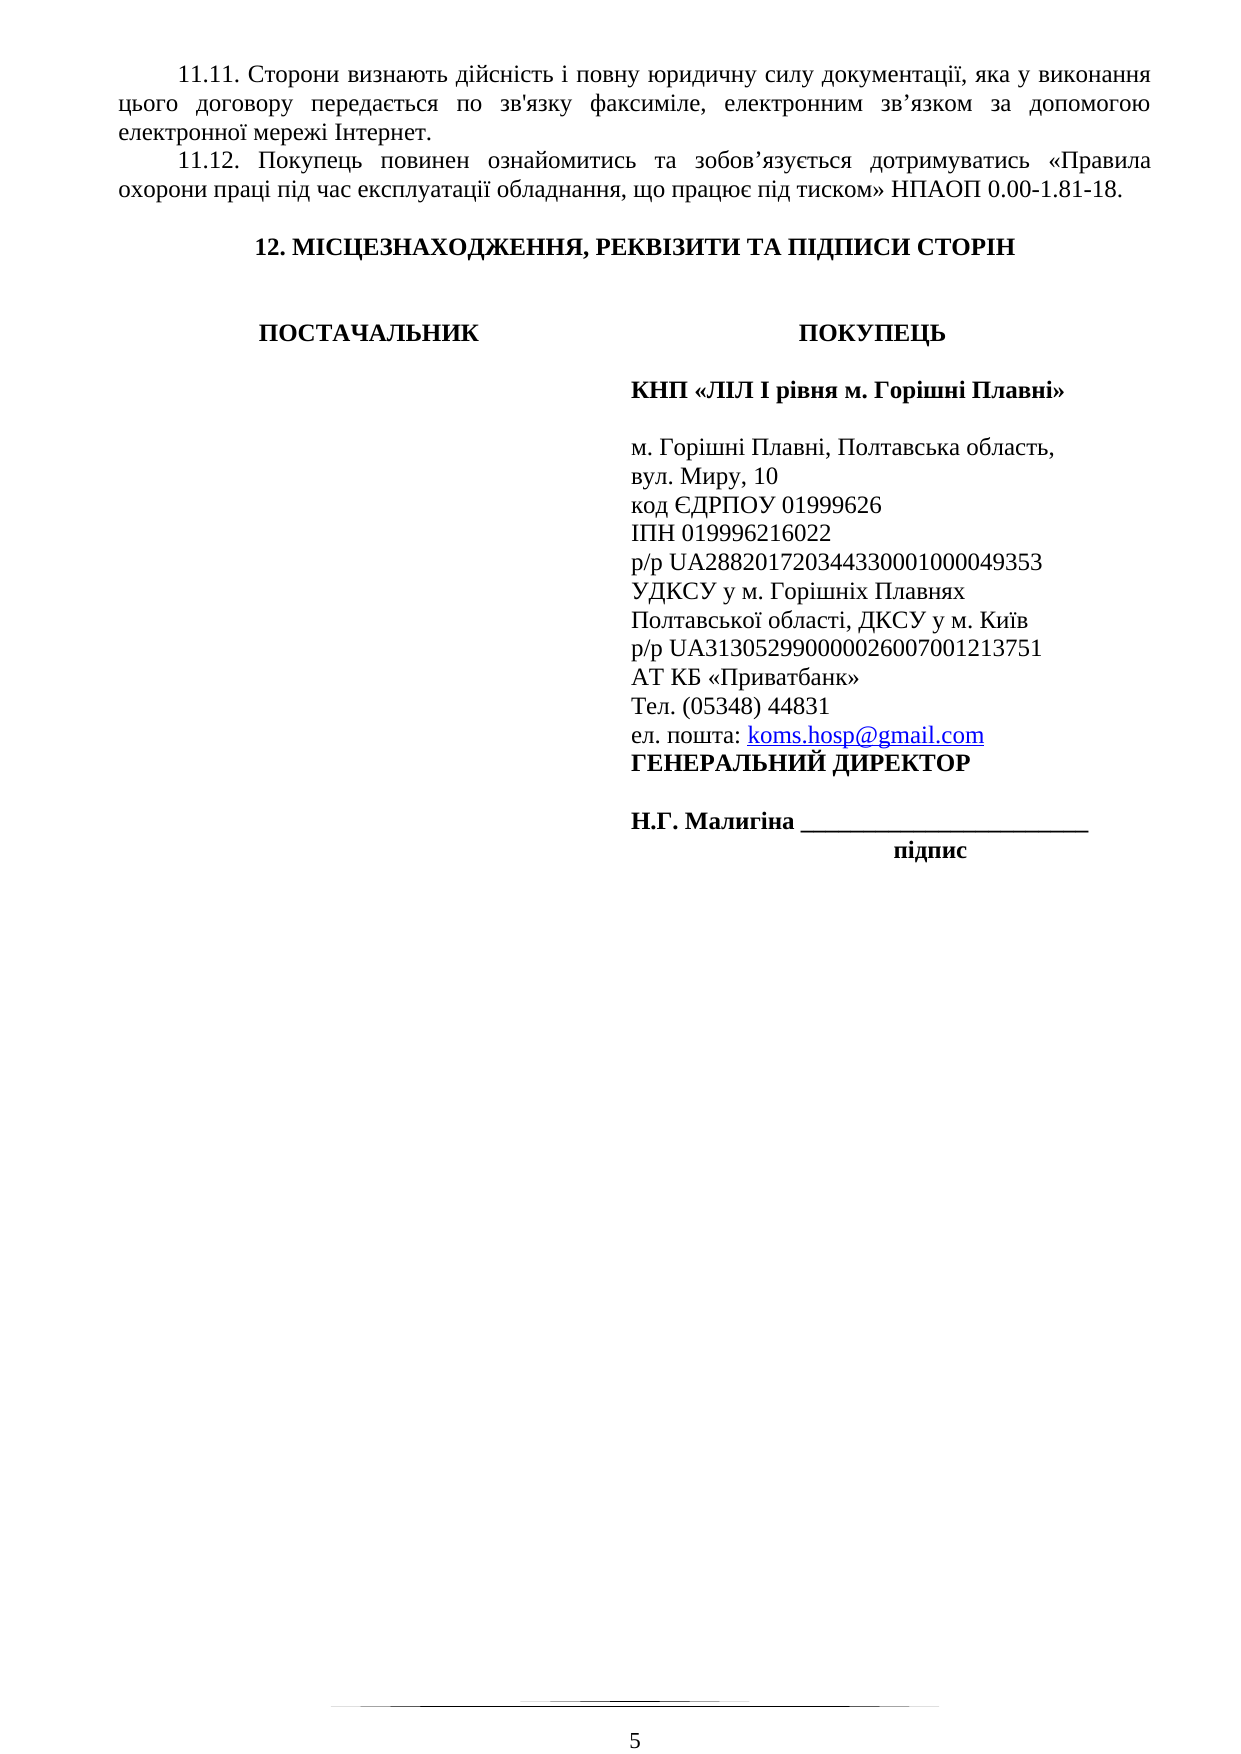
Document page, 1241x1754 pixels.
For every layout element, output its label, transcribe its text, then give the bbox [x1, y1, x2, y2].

text 11.11. Сторони визнають дійсність і повну юридичну силу документації, яка у виконання цього договору передається по зв'язку факсиміле, електронним зв’язком за допомогою електронної мережі Інтернет. [118, 59, 1152, 145]
table_header ПОСТАЧАЛЬНИК [118, 318, 619, 892]
text 11.12. Покупець повинен ознайомитись та зобов’язується дотримуватись «Правила охорони праці під час експлуатації обладнання, що працює під тиском» НПАОП 0.00-1.81-18. [118, 145, 1152, 203]
text 12. МІСЦЕЗНАХОДЖЕННЯ, РЕКВІЗИТИ ТА ПІДПИСИ СТОРІН [118, 232, 1152, 260]
table_header ПОКУПЕЦЬ КНП «ЛІЛ І рівня м. Горішні Плавні» м. Горішні Плавні, Полтавська область, вул. Миру, 10 код ЄДРПОУ 01999626 ІПН 019996216022 р/р UA288201720344330001000049353 УДКСУ у м. Горішніх Плавнях Полтавської області, ДКСУ у м. Київ р/р UA313052990000026007001213751 АТ КБ «Приватбанк» Тел. (05348) 44831 ел. пошта: koms.hosp@gmail.com ГЕНЕРАЛЬНИЙ ДИРЕКТОР Н.Г. Малигіна _______________________ підпис [620, 318, 1125, 892]
